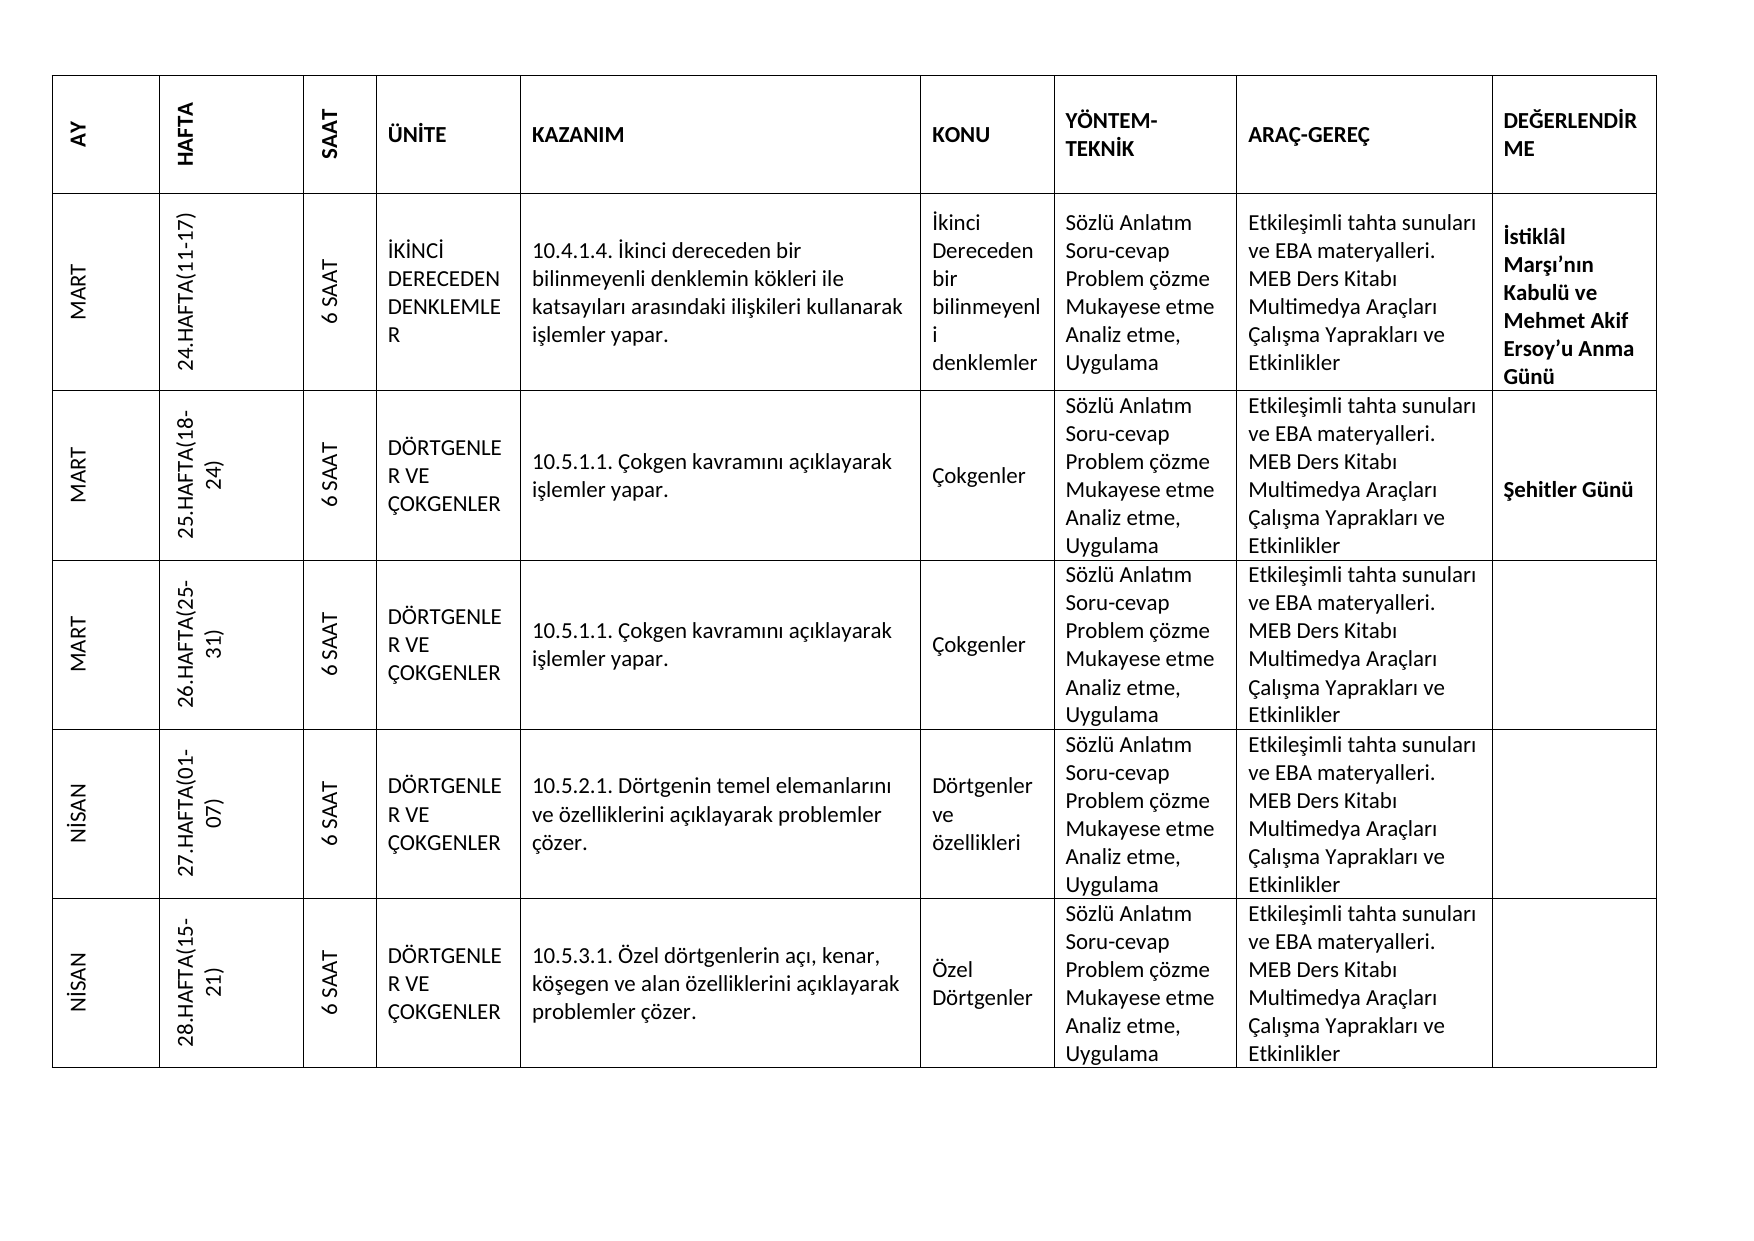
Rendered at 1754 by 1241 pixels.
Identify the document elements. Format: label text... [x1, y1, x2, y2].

table_header KONU [921, 76, 1054, 193]
table_cell 6 SAAT [304, 730, 376, 898]
table_cell 26.HAFTA(25-31) [160, 561, 303, 729]
table_cell 24.HAFTA(11-17) [160, 194, 303, 390]
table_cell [1237, 194, 1492, 390]
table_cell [1055, 194, 1236, 390]
table_cell NİSAN [53, 899, 159, 1067]
table_cell DÖRTGENLER VE ÇOKGENLER [377, 730, 520, 898]
table_cell İKİNCİ DERECEDEN DENKLEMLER [377, 194, 520, 390]
table_cell 10.5.1.1. Çokgen kavramını açıklayarak işlemler yapar. [521, 561, 920, 729]
table_cell DÖRTGENLER VE ÇOKGENLER [377, 899, 520, 1067]
table_cell Çokgenler [921, 561, 1054, 729]
table_cell 28.HAFTA(15-21) [160, 899, 303, 1067]
table_header SAAT [304, 76, 376, 193]
table_cell 27.HAFTA(01-07) [160, 730, 303, 898]
table_cell NİSAN [53, 730, 159, 898]
table_header AY [53, 76, 159, 193]
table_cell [521, 899, 920, 1067]
table_cell DÖRTGENLER VE ÇOKGENLER [377, 391, 520, 559]
table_cell 10.5.2.1. Dörtgenin temel elemanlarını ve özelliklerini açıklayarak problemler çözer. [521, 730, 920, 898]
table_cell MART [53, 561, 159, 729]
table_header HAFTA [160, 76, 303, 193]
table_cell [1493, 899, 1656, 1067]
table_header YÖNTEM-TEKNİK [1055, 76, 1236, 193]
table_cell 6 SAAT [304, 391, 376, 559]
table_cell Çokgenler [921, 391, 1054, 559]
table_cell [1055, 899, 1236, 1067]
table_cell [521, 194, 920, 390]
table_cell MART [53, 194, 159, 390]
table_cell 6 SAAT [304, 194, 376, 390]
table_cell 25.HAFTA(18-24) [160, 391, 303, 559]
table_cell Etkileşimli tahta sunuları ve EBA materyalleri. MEB Ders Kitabı Multimedya Araçları Çalışma Yaprakları ve Etkinlikler [1237, 391, 1492, 559]
table_cell Sözlü Anlatım Soru-cevap Problem çözme Mukayese etme Analiz etme, Uygulama [1055, 561, 1236, 729]
table_cell İstiklâl Marşı’nın Kabulü ve Mehmet Akif Ersoy’u Anma Günü [1493, 194, 1656, 390]
table_cell Dörtgenler ve özellikleri [921, 730, 1054, 898]
table_cell Özel Dörtgenler [921, 899, 1054, 1067]
table_cell DÖRTGENLER VE ÇOKGENLER [377, 561, 520, 729]
table_cell Etkileşimli tahta sunuları ve EBA materyalleri. MEB Ders Kitabı Multimedya Araçları Çalışma Yaprakları ve Etkinlikler [1237, 730, 1492, 898]
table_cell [1237, 899, 1492, 1067]
table_cell 6 SAAT [304, 561, 376, 729]
table_cell MART [53, 391, 159, 559]
table_cell 10.5.1.1. Çokgen kavramını açıklayarak işlemler yapar. [521, 391, 920, 559]
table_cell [921, 194, 1054, 390]
table_cell Sözlü Anlatım Soru-cevap Problem çözme Mukayese etme Analiz etme, Uygulama [1055, 391, 1236, 559]
table_cell Şehitler Günü [1493, 391, 1656, 559]
table_cell Etkileşimli tahta sunuları ve EBA materyalleri. MEB Ders Kitabı Multimedya Araçları Çalışma Yaprakları ve Etkinlikler [1237, 561, 1492, 729]
table_cell [1493, 561, 1656, 729]
table_header ÜNİTE [377, 76, 520, 193]
table_header ARAÇ-GEREÇ [1237, 76, 1492, 193]
table_cell Sözlü Anlatım Soru-cevap Problem çözme Mukayese etme Analiz etme, Uygulama [1055, 730, 1236, 898]
table_cell [1493, 730, 1656, 898]
table_header DEĞERLENDİRME [1493, 76, 1656, 193]
table_cell 6 SAAT [304, 899, 376, 1067]
table_header KAZANIM [521, 76, 920, 193]
